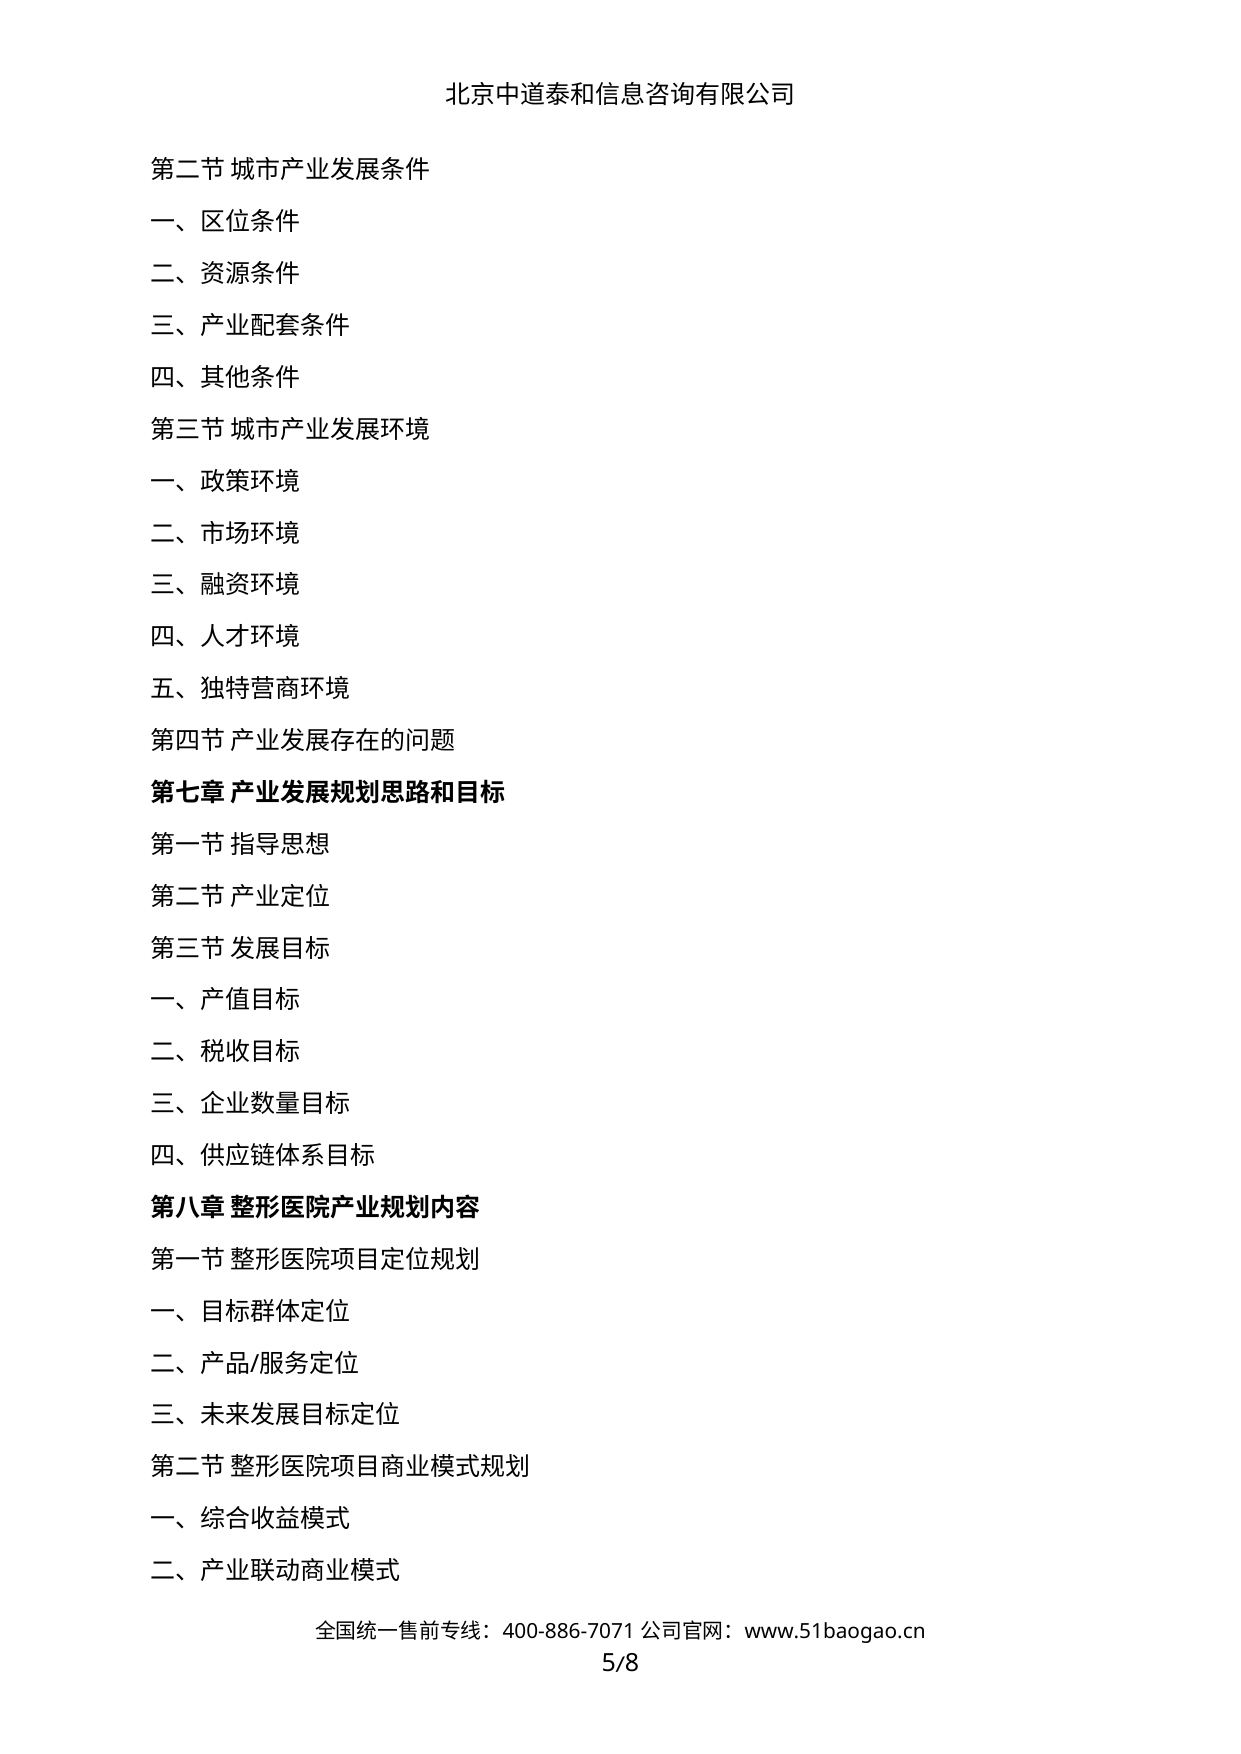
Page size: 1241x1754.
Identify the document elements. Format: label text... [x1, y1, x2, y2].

text 第一节 指导思想 [150, 824, 1090, 861]
text 一、政策环境 [150, 461, 1090, 497]
text 第三节 城市产业发展环境 [150, 409, 1090, 446]
text 二、产业联动商业模式 [150, 1551, 1090, 1587]
text 五、独特营商环境 [150, 669, 1090, 705]
text 第二节 产业定位 [150, 876, 1090, 912]
text 二、税收目标 [150, 1032, 1090, 1068]
text 三、未来发展目标定位 [150, 1395, 1090, 1431]
text 四、供应链体系目标 [150, 1136, 1090, 1172]
text 第三节 发展目标 [150, 928, 1090, 964]
text 四、人才环境 [150, 617, 1090, 653]
text 三、企业数量目标 [150, 1084, 1090, 1120]
text 第四节 产业发展存在的问题 [150, 721, 1090, 757]
text 四、其他条件 [150, 357, 1090, 394]
text 第七章 产业发展规划思路和目标 [150, 772, 1090, 809]
text 一、产值目标 [150, 980, 1090, 1016]
text 第二节 城市产业发展条件 [150, 150, 1090, 186]
text 第二节 整形医院项目商业模式规划 [150, 1447, 1090, 1483]
text 第一节 整形医院项目定位规划 [150, 1239, 1090, 1276]
text 二、资源条件 [150, 254, 1090, 290]
text 一、区位条件 [150, 202, 1090, 238]
text 三、产业配套条件 [150, 306, 1090, 342]
text 第八章 整形医院产业规划内容 [150, 1187, 1090, 1224]
text 三、融资环境 [150, 565, 1090, 601]
text 二、产品/服务定位 [150, 1343, 1090, 1379]
text 二、市场环境 [150, 513, 1090, 549]
text 一、目标群体定位 [150, 1291, 1090, 1327]
text 一、综合收益模式 [150, 1499, 1090, 1535]
